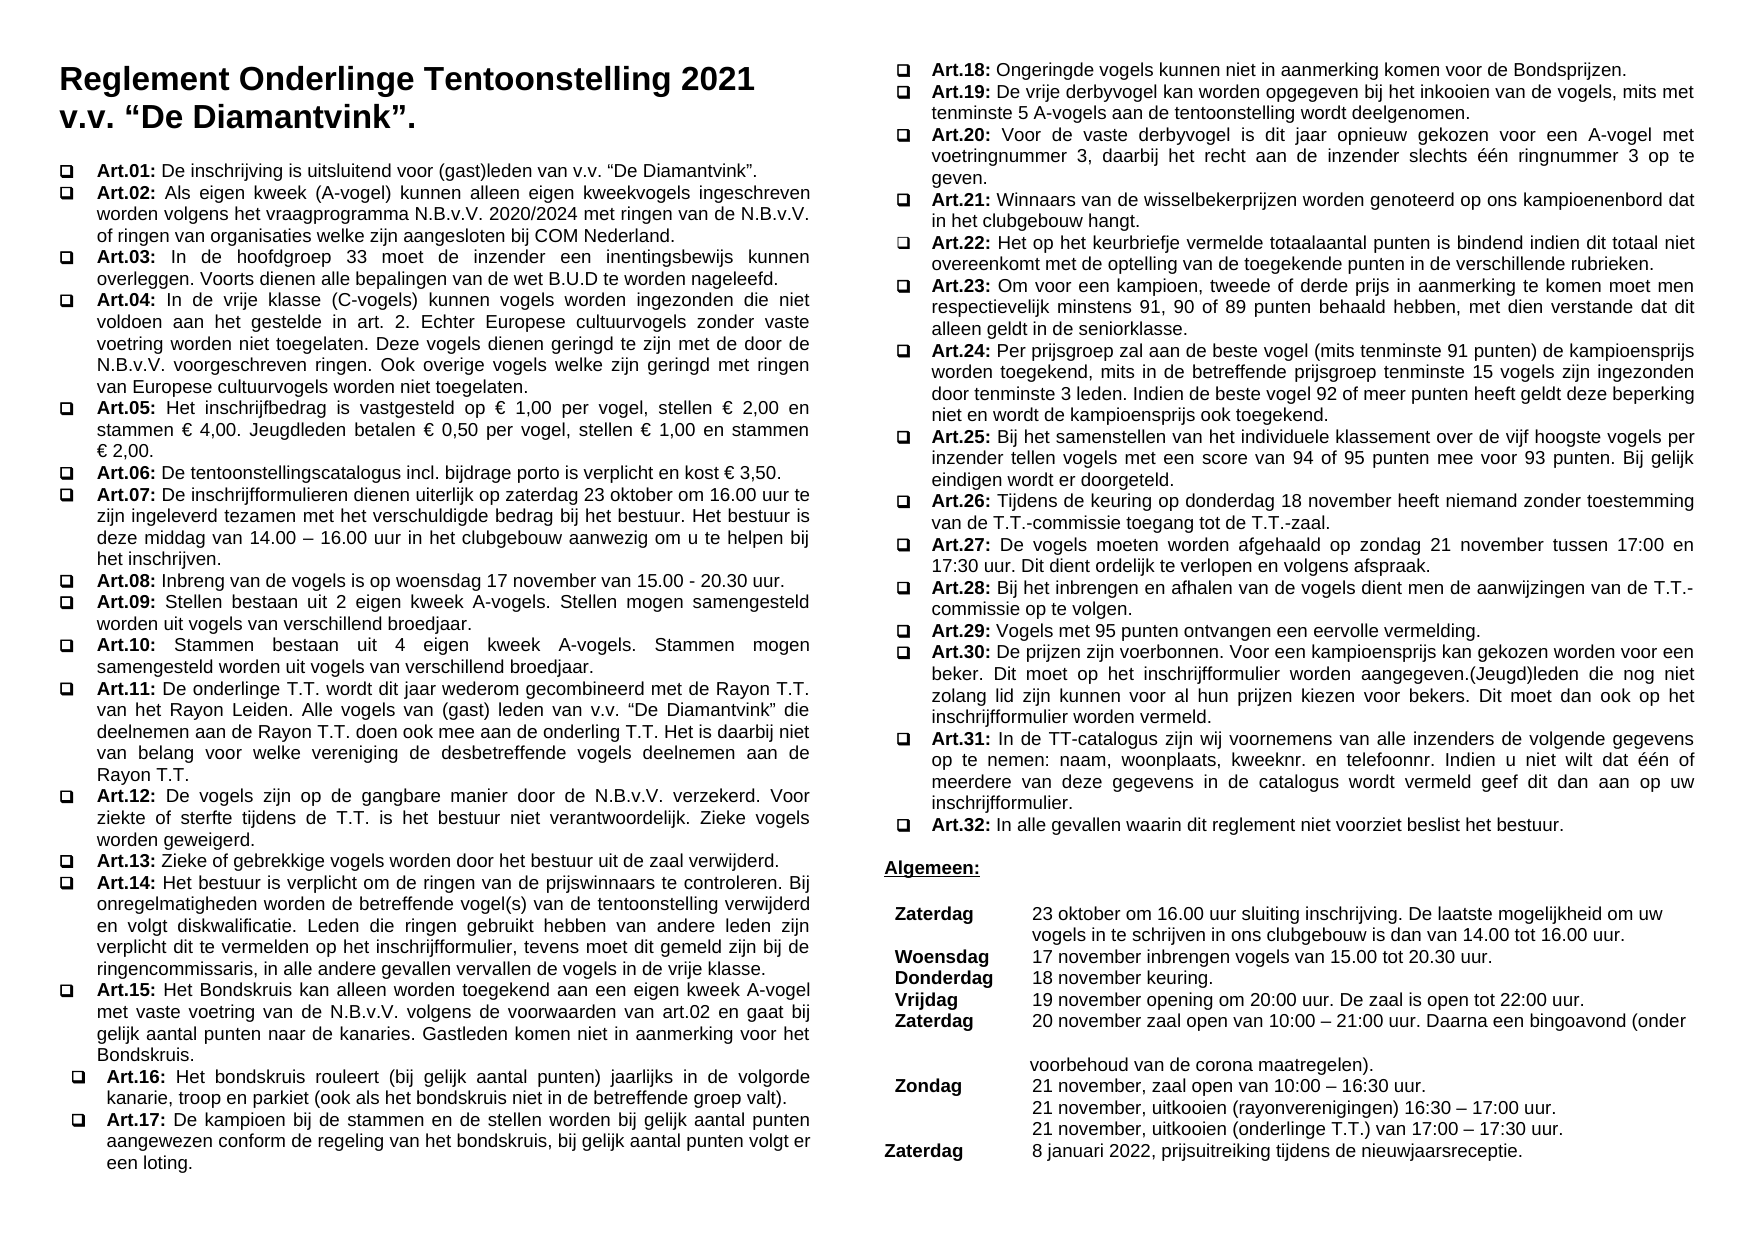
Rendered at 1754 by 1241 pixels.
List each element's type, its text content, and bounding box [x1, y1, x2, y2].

list Art.12: De vogels zijn op de gangbare manier door de N.B.v.V. verzekerd. Voor ziekte of sterfte tijdens de T.T. is het bestuur niet verantwoordelijk. Zieke vogels worden geweigerd. [59, 785, 810, 850]
list Art.10: Stammen bestaan uit 4 eigen kweek A-vogels. Stammen mogen samengesteld worden uit vogels van verschillend broedjaar. [59, 634, 810, 677]
text Zaterdag 8 januari 2022, prijsuitreiking tijdens de nieuwjaarsreceptie. [884, 1139, 1695, 1161]
list Art.16: Het bondskruis rouleert (bij gelijk aantal punten) jaarlijks in de volgorde kanarie, troop en parkiet (ook als het bondskruis niet in de betreffende groep valt). [71, 1066, 810, 1109]
list Art.01: De inschrijving is uitsluitend voor (gast)leden van v.v. “De Diamantvink”. [59, 160, 810, 181]
list Art.13: Zieke of gebrekkige vogels worden door het bestuur uit de zaal verwijderd. [59, 850, 810, 871]
list Art.30: De prijzen zijn voerbonnen. Voor een kampioensprijs kan gekozen worden voor een beker. Dit moet op het inschrijfformulier worden aangegeven.(Jeugd)leden die nog niet zolang lid zijn kunnen voor al hun prijzen kiezen voor bekers. Dit moet dan ook op het inschrijfformulier worden vermeld. [896, 641, 1695, 727]
list Art.25: Bij het samenstellen van het individuele klassement over de vijf hoogste vogels per inzender tellen vogels met een score van 94 of 95 punten mee voor 93 punten. Bij gelijk eindigen wordt er doorgeteld. [896, 426, 1695, 490]
list Art.27: De vogels moeten worden afgehaald op zondag 21 november tussen 17:00 en 17:30 uur. Dit dient ordelijk te verlopen en volgens afspraak. [896, 533, 1695, 577]
text Donderdag 18 november keuring. [884, 967, 1695, 989]
text Vrijdag 19 november opening om 20:00 uur. De zaal is open tot 22:00 uur. [884, 989, 1695, 1010]
list Art.06: De tentoonstellingscatalogus incl. bijdrage porto is verplicht en kost € 3,50. [59, 462, 810, 483]
text Woensdag 17 november inbrengen vogels van 15.00 tot 20.30 uur. [884, 946, 1695, 967]
list Art.02: Als eigen kweek (A-vogel) kunnen alleen eigen kweekvogels ingeschreven worden volgens het vraagprogramma N.B.v.V. 2020/2024 met ringen van de N.B.v.V. of ringen van organisaties welke zijn aangesloten bij COM Nederland. [59, 181, 810, 246]
list Art.03: In de hoofdgroep 33 moet de inzender een inentingsbewijs kunnen overleggen. Voorts dienen alle bepalingen van de wet B.U.D te worden nageleefd. [59, 246, 810, 289]
list Art.08: Inbreng van de vogels is op woensdag 17 november van 15.00 - 20.30 uur. [59, 569, 810, 591]
list Art.07: De inschrijfformulieren dienen uiterlijk op zaterdag 23 oktober om 16.00 uur te zijn ingeleverd tezamen met het verschuldigde bedrag bij het bestuur. Het bestuur is deze middag van 14.00 – 16.00 uur in het clubgebouw aanwezig om u te helpen bij het inschrijven. [59, 483, 810, 569]
list Art.28: Bij het inbrengen en afhalen van de vogels dient men de aanwijzingen van de T.T.-commissie op te volgen. [896, 577, 1695, 620]
list Art.18: Ongeringde vogels kunnen niet in aanmerking komen voor de Bondsprijzen. [896, 59, 1695, 81]
list Art.15: Het Bondskruis kan alleen worden toegekend aan een eigen kweek A-vogel met vaste voetring van de N.B.v.V. volgens de voorwaarden van art.02 en gaat bij gelijk aantal punten naar de kanaries. Gastleden komen niet in aanmerking voor het Bondskruis. [59, 979, 810, 1066]
text Zaterdag 20 november zaal open van 10:00 – 21:00 uur. Daarna een bingoavond (onder voorbehoud van de corona maatregelen). [884, 1010, 1695, 1075]
list Art.21: Winnaars van de wisselbekerprijzen worden genoteerd op ons kampioenenbord dat in het clubgebouw hangt. [896, 188, 1695, 232]
list Art.05: Het inschrijfbedrag is vastgesteld op € 1,00 per vogel, stellen € 2,00 en stammen € 4,00. Jeugdleden betalen € 0,50 per vogel, stellen € 1,00 en stammen € 2,00. [59, 397, 810, 462]
list Art.31: In de TT-catalogus zijn wij voornemens van alle inzenders de volgende gegevens op te nemen: naam, woonplaats, kweeknr. en telefoonnr. Indien u niet wilt dat één of meerdere van deze gegevens in de catalogus wordt vermeld geef dit dan aan op uw inschrijfformulier. [896, 727, 1695, 814]
list Art.32: In alle gevallen waarin dit reglement niet voorziet beslist het bestuur. [896, 814, 1695, 835]
text Reglement Onderlinge Tentoonstelling 2021 v.v. “De Diamantvink”. [59, 59, 810, 136]
list Art.19: De vrije derbyvogel kan worden opgegeven bij het inkooien van de vogels, mits met tenminste 5 A-vogels aan de tentoonstelling wordt deelgenomen. [896, 81, 1695, 124]
list Art.22: Het op het keurbriefje vermelde totaalaantal punten is bindend indien dit totaal niet overeenkomt met de optelling van de toegekende punten in de verschillende rubrieken. [896, 232, 1695, 275]
list Art.29: Vogels met 95 punten ontvangen een eervolle vermelding. [896, 620, 1695, 641]
list Art.17: De kampioen bij de stammen en de stellen worden bij gelijk aantal punten aangewezen conform de regeling van het bondskruis, bij gelijk aantal punten volgt er een loting. [71, 1109, 810, 1173]
text Zondag 21 november, zaal open van 10:00 – 16:30 uur. 21 november, uitkooien (rayonverenigingen) 16:30 – 17:00 uur. 21 november, uitkooien (onderlinge T.T.) van 17:00 – 17:30 uur. [884, 1075, 1695, 1139]
list Art.14: Het bestuur is verplicht om de ringen van de prijswinnaars te controleren. Bij onregelmatigheden worden de betreffende vogel(s) van de tentoonstelling verwijderd en volgt diskwalificatie. Leden die ringen gebruikt hebben van andere leden zijn verplicht dit te vermelden op het inschrijfformulier, tevens moet dit gemeld zijn bij de ringencommissaris, in alle andere gevallen vervallen de vogels in de vrije klasse. [59, 871, 810, 979]
list Art.04: In de vrije klasse (C-vogels) kunnen vogels worden ingezonden die niet voldoen aan het gestelde in art. 2. Echter Europese cultuurvogels zonder vaste voetring worden niet toegelaten. Deze vogels dienen geringd te zijn met de door de N.B.v.V. voorgeschreven ringen. Ook overige vogels welke zijn geringd met ringen van Europese cultuurvogels worden niet toegelaten. [59, 289, 810, 397]
text Algemeen: [884, 857, 1695, 902]
list Art.26: Tijdens de keuring op donderdag 18 november heeft niemand zonder toestemming van de T.T.-commissie toegang tot de T.T.-zaal. [896, 490, 1695, 533]
text Zaterdag 23 oktober om 16.00 uur sluiting inschrijving. De laatste mogelijkheid om uw vogels in te schrijven in ons clubgebouw is dan van 14.00 tot 16.00 uur. [884, 902, 1695, 946]
list Art.09: Stellen bestaan uit 2 eigen kweek A-vogels. Stellen mogen samengesteld worden uit vogels van verschillend broedjaar. [59, 591, 810, 634]
list Art.24: Per prijsgroep zal aan de beste vogel (mits tenminste 91 punten) de kampioensprijs worden toegekend, mits in de betreffende prijsgroep tenminste 15 vogels zijn ingezonden door tenminste 3 leden. Indien de beste vogel 92 of meer punten heeft geldt deze beperking niet en wordt de kampioensprijs ook toegekend. [896, 339, 1695, 426]
list Art.20: Voor de vaste derbyvogel is dit jaar opnieuw gekozen voor een A-vogel met voetringnummer 3, daarbij het recht aan de inzender slechts één ringnummer 3 op te geven. [896, 124, 1695, 188]
list Art.23: Om voor een kampioen, tweede of derde prijs in aanmerking te komen moet men respectievelijk minstens 91, 90 of 89 punten behaald hebben, met dien verstande dat dit alleen geldt in de seniorklasse. [896, 275, 1695, 339]
list Art.11: De onderlinge T.T. wordt dit jaar wederom gecombineerd met de Rayon T.T. van het Rayon Leiden. Alle vogels van (gast) leden van v.v. “De Diamantvink” die deelnemen aan de Rayon T.T. doen ook mee aan de onderling T.T. Het is daarbij niet van belang voor welke vereniging de desbetreffende vogels deelnemen aan de Rayon T.T. [59, 677, 810, 785]
